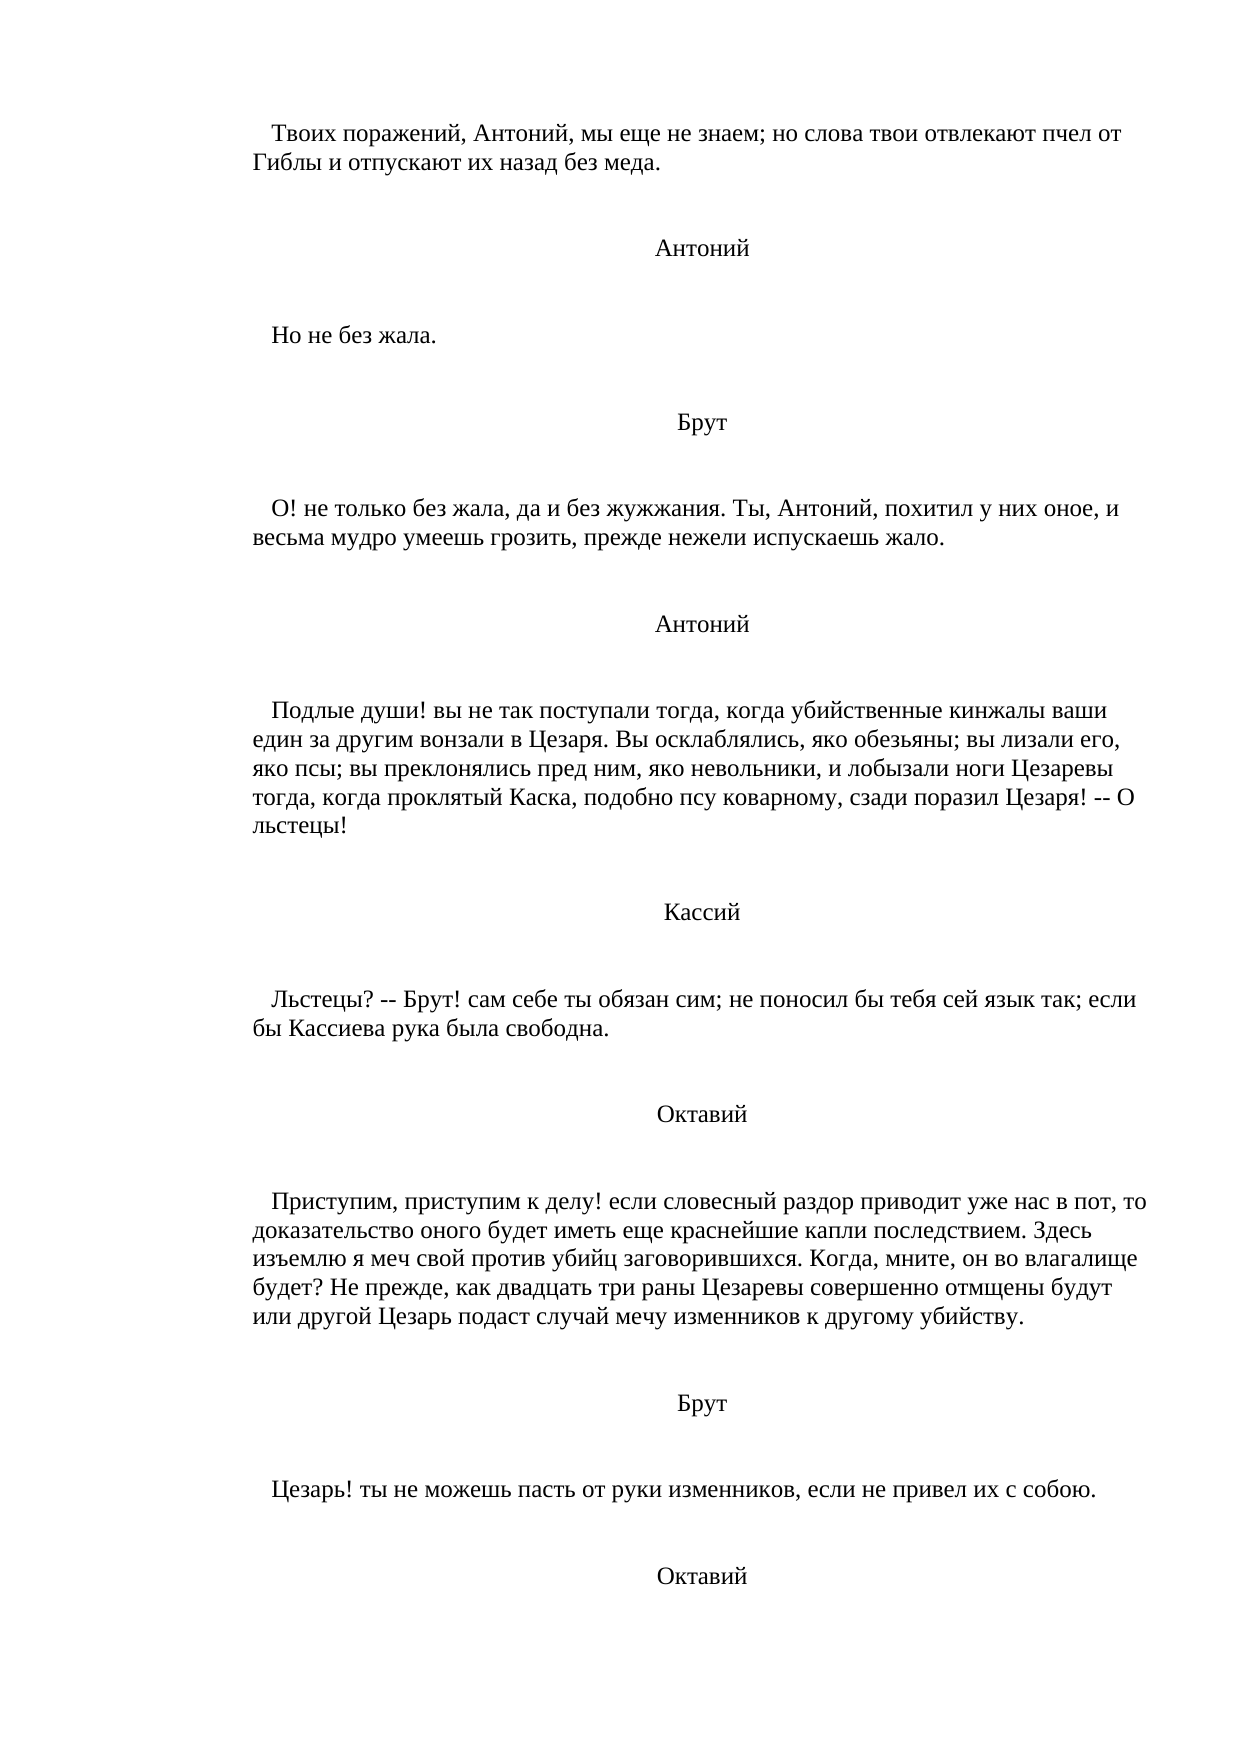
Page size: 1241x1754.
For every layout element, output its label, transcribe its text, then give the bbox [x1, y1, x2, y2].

text Октавий [252, 1561, 1152, 1590]
text Приступим, приступим к делу! если словесный раздор приводит уже нас в пот, то доказательство оного будет иметь еще краснейшие капли последствием. Здесь изъемлю я меч свой против убийц заговорившихся. Когда, мните, он во влагалище будет? Не прежде, как двадцать три раны Цезаревы совершенно отмщены будут или другой Цезарь подаст случай мечу изменников к другому убийству. [252, 1186, 1152, 1330]
text Льстецы? -- Брут! сам себе ты обязан сим; не поносил бы тебя сей язык так; если бы Кассиева рука была свободна. [252, 984, 1152, 1041]
text Кассий [252, 897, 1152, 926]
text Антоний [252, 233, 1152, 262]
text Октавий [252, 1099, 1152, 1128]
text О! не только без жала, да и без жужжания. Ты, Антоний, похитил у них оное, и весьма мудро умеешь грозить, прежде нежели испускаешь жало. [252, 493, 1152, 551]
text Но не без жала. [252, 320, 1152, 349]
text Брут [252, 1388, 1152, 1416]
text Твоих поражений, Антоний, мы еще не знаем; но слова твои отвлекают пчел от Гиблы и отпускают их назад без меда. [252, 118, 1152, 176]
text Цезарь! ты не можешь пасть от руки изменников, если не привел их с собою. [252, 1474, 1152, 1503]
text Брут [252, 407, 1152, 436]
text Антоний [252, 609, 1152, 638]
text Подлые души! вы не так поступали тогда, когда убийственные кинжалы ваши един за другим вонзали в Цезаря. Вы осклаблялись, яко обезьяны; вы лизали его, яко псы; вы преклонялись пред ним, яко невольники, и лобызали ноги Цезаревы тогда, когда проклятый Каска, подобно псу коварному, сзади поразил Цезаря! -- О льстецы! [252, 696, 1152, 839]
